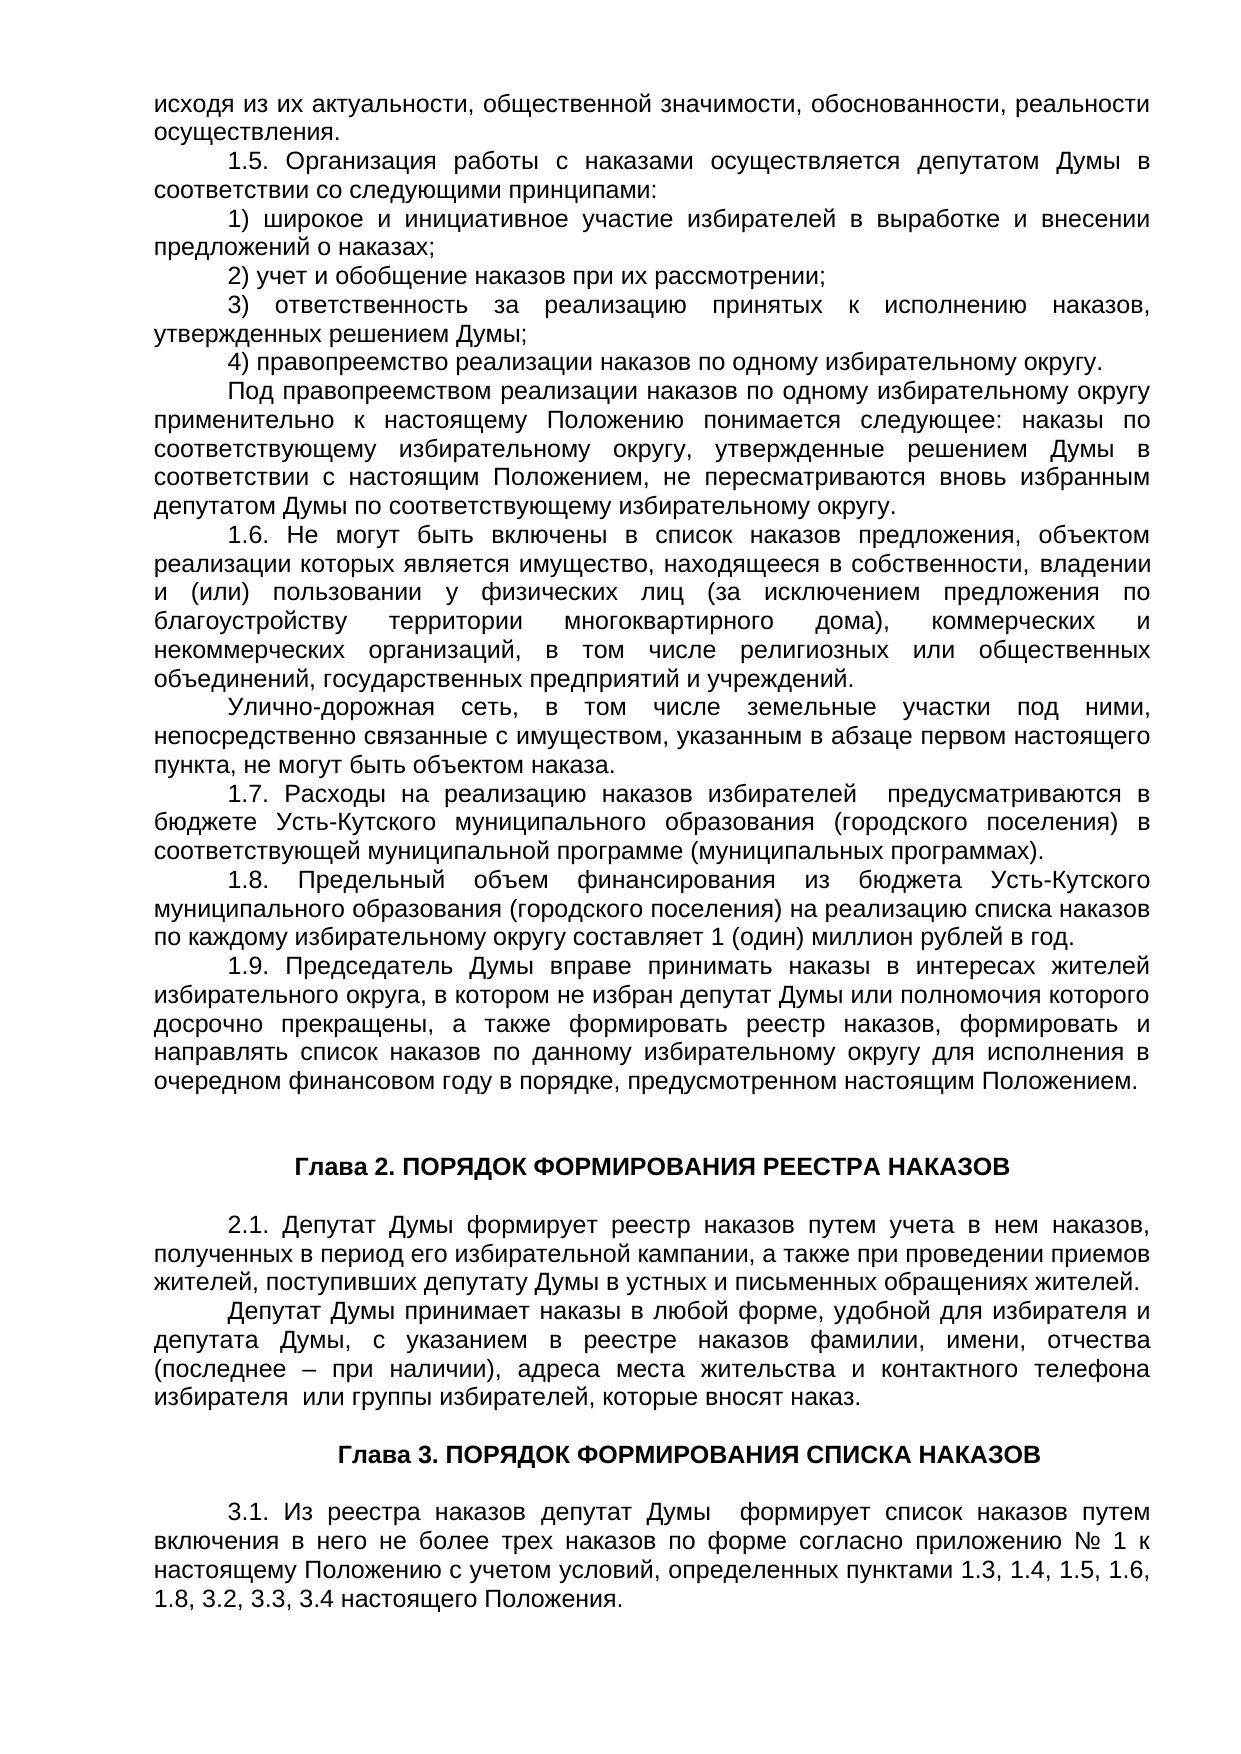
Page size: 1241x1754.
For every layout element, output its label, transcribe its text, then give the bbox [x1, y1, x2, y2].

text 1.8. Предельный объем финансирования из бюджета Усть-Кутского муниципального образования (городского поселения) на реализацию списка наказов по каждому избирательному округу составляет 1 (один) миллион рублей в год. [153, 865, 1152, 951]
text 3) ответственность за реализацию принятых к исполнению наказов, утвержденных решением Думы; [153, 290, 1152, 347]
text 1.9. Председатель Думы вправе принимать наказы в интересах жителей избирательного округа, в котором не избран депутат Думы или полномочия которого досрочно прекращены, а также формировать реестр наказов, формировать и направлять список наказов по данному избирательному округу для исполнения в очередном финансовом году в порядке, предусмотренном настоящим Положением. [153, 951, 1152, 1095]
text 4) правопреемство реализации наказов по одному избирательному округу. [153, 347, 1152, 376]
text Глава 3. ПОРЯДОК ФОРМИРОВАНИЯ СПИСКА НАКАЗОВ [153, 1440, 1152, 1469]
text 1.6. Не могут быть включены в список наказов предложения, объектом реализации которых является имущество, находящееся в собственности, владении и (или) пользовании у физических лиц (за исключением предложения по благоустройству территории многоквартирного дома), коммерческих и некоммерческих организаций, в том числе религиозных или общественных объединений, государственных предприятий и учреждений. [153, 520, 1152, 692]
text Под правопреемством реализации наказов по одному избирательному округу применительно к настоящему Положению понимается следующее: наказы по соответствующему избирательному округу, утвержденные решением Думы в соответствии с настоящим Положением, не пересматриваются вновь избранным депутатом Думы по соответствующему избирательному округу. [153, 376, 1152, 520]
text 1.7. Расходы на реализацию наказов избирателей предусматриваются в бюджете Усть-Кутского муниципального образования (городского поселения) в соответствующей муниципальной программе (муниципальных программах). [153, 779, 1152, 865]
text Улично-дорожная сеть, в том числе земельные участки под ними, непосредственно связанные с имуществом, указанным в абзаце первом настоящего пункта, не могут быть объектом наказа. [153, 692, 1152, 779]
text 1.5. Организация работы с наказами осуществляется депутатом Думы в соответствии со следующими принципами: [153, 146, 1152, 204]
text Депутат Думы принимает наказы в любой форме, удобной для избирателя и депутата Думы, с указанием в реестре наказов фамилии, имени, отчества (последнее – при наличии), адреса места жительства и контактного телефона избирателя или группы избирателей, которые вносят наказ. [153, 1296, 1152, 1411]
text 1) широкое и инициативное участие избирателей в выработке и внесении предложений о наказах; [153, 204, 1152, 261]
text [153, 89, 1152, 146]
text 3.1. Из реестра наказов депутат Думы формирует список наказов путем включения в него не более трех наказов по форме согласно приложению № 1 к настоящему Положению с учетом условий, определенных пунктами 1.3, 1.4, 1.5, 1.6, 1.8, 3.2, 3.3, 3.4 настоящего Положения. [153, 1497, 1152, 1612]
title Глава 2. ПОРЯДОК ФОРМИРОВАНИЯ РЕЕСТРА НАКАЗОВ [153, 1152, 1152, 1181]
text 2) учет и обобщение наказов при их рассмотрении; [153, 261, 1152, 290]
text 2.1. Депутат Думы формирует реестр наказов путем учета в нем наказов, полученных в период его избирательной кампании, а также при проведении приемов жителей, поступивших депутату Думы в устных и письменных обращениях жителей. [153, 1210, 1152, 1296]
